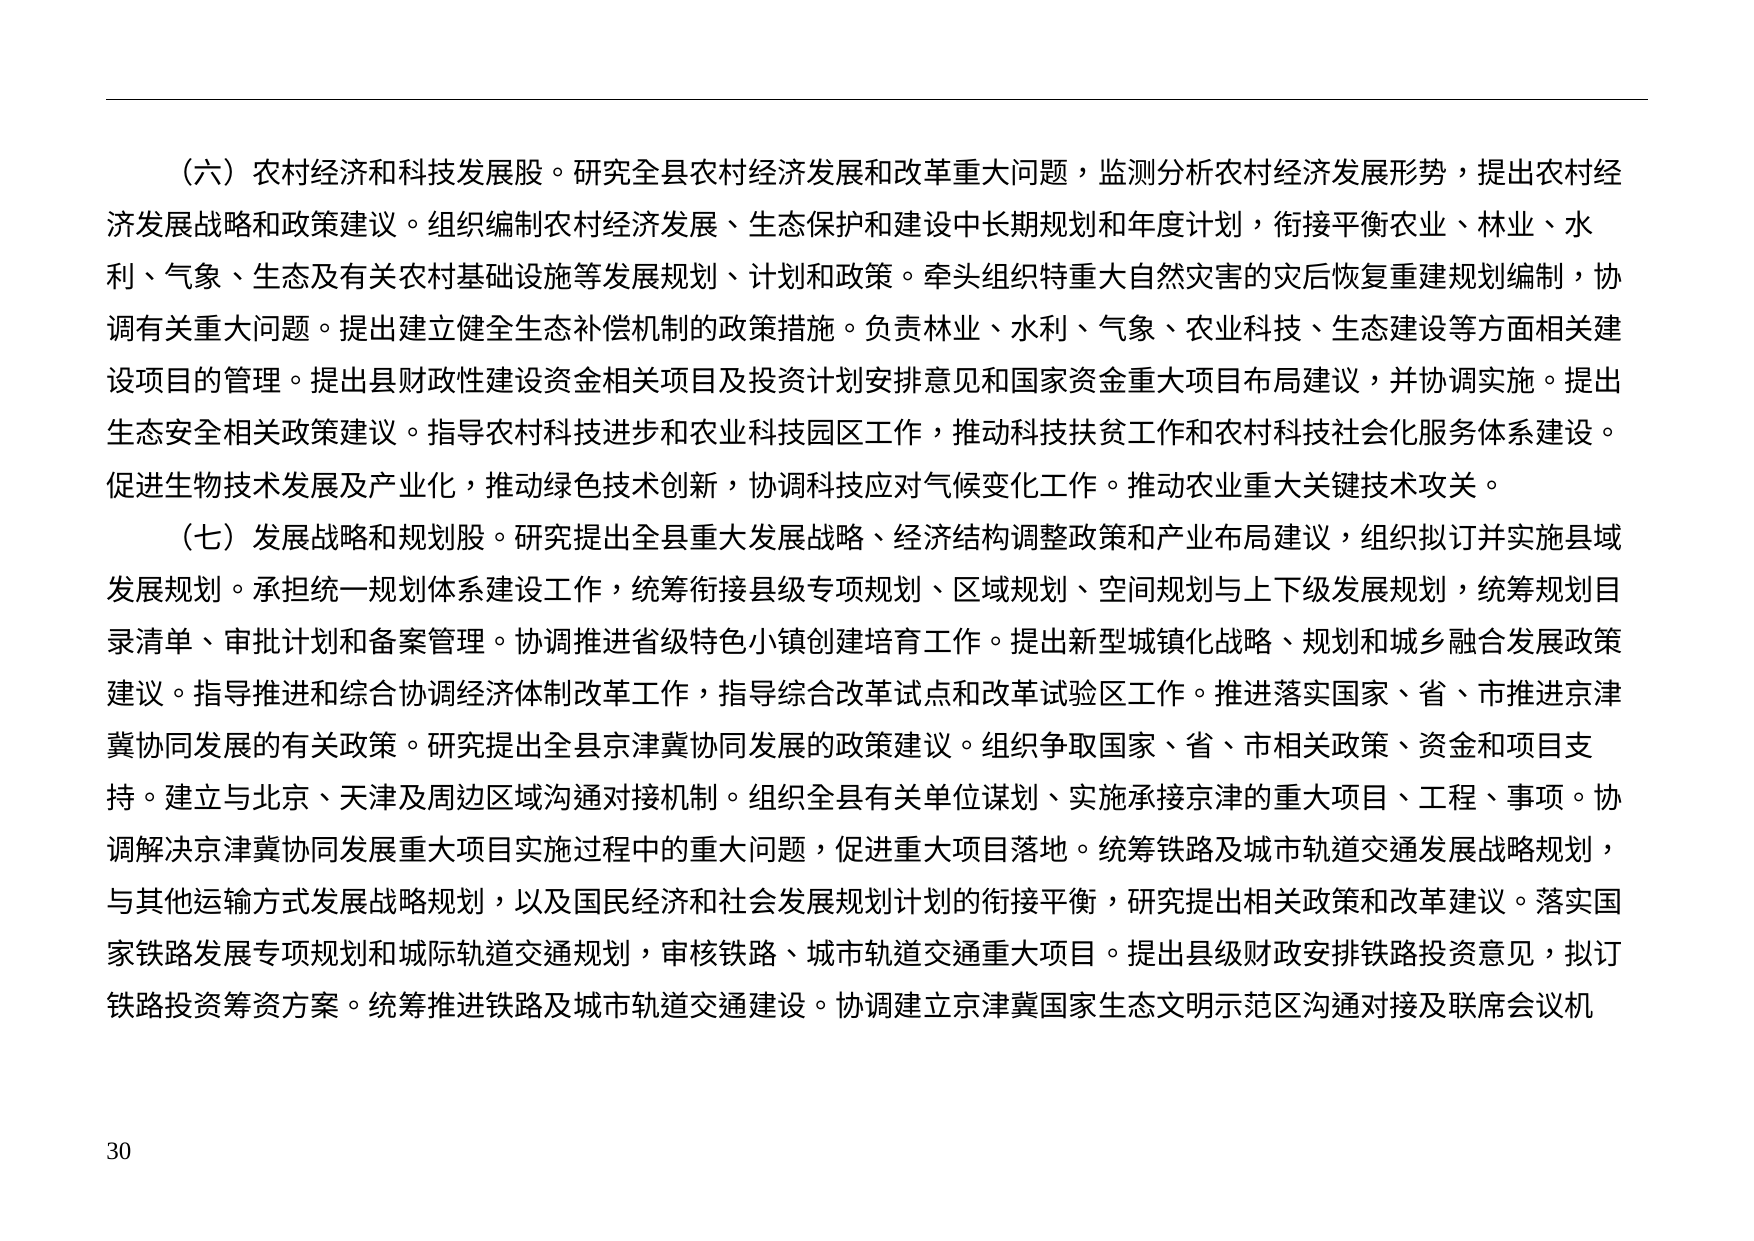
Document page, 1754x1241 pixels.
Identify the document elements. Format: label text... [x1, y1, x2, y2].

text （六）农村经济和科技发展股。研究全县农村经济发展和改革重大问题，监测分析农村经济发展形势，提出农村经济发展战略和政策建议。组织编制农村经济发展、生态保护和建设中长期规划和年度计划，衔接平衡农业、林业、水利、气象、生态及有关农村基础设施等发展规划、计划和政策。牵头组织特重大自然灾害的灾后恢复重建规划编制，协调有关重大问题。提出建立健全生态补偿机制的政策措施。负责林业、水利、气象、农业科技、生态建设等方面相关建设项目的管理。提出县财政性建设资金相关项目及投资计划安排意见和国家资金重大项目布局建议，并协调实施。提出生态安全相关政策建议。指导农村科技进步和农业科技园区工作，推动科技扶贫工作和农村科技社会化服务体系建设。促进生物技术发展及产业化，推动绿色技术创新，协调科技应对气候变化工作。推动农业重大关键技术攻关。 [106, 142, 1648, 506]
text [106, 506, 1648, 1027]
